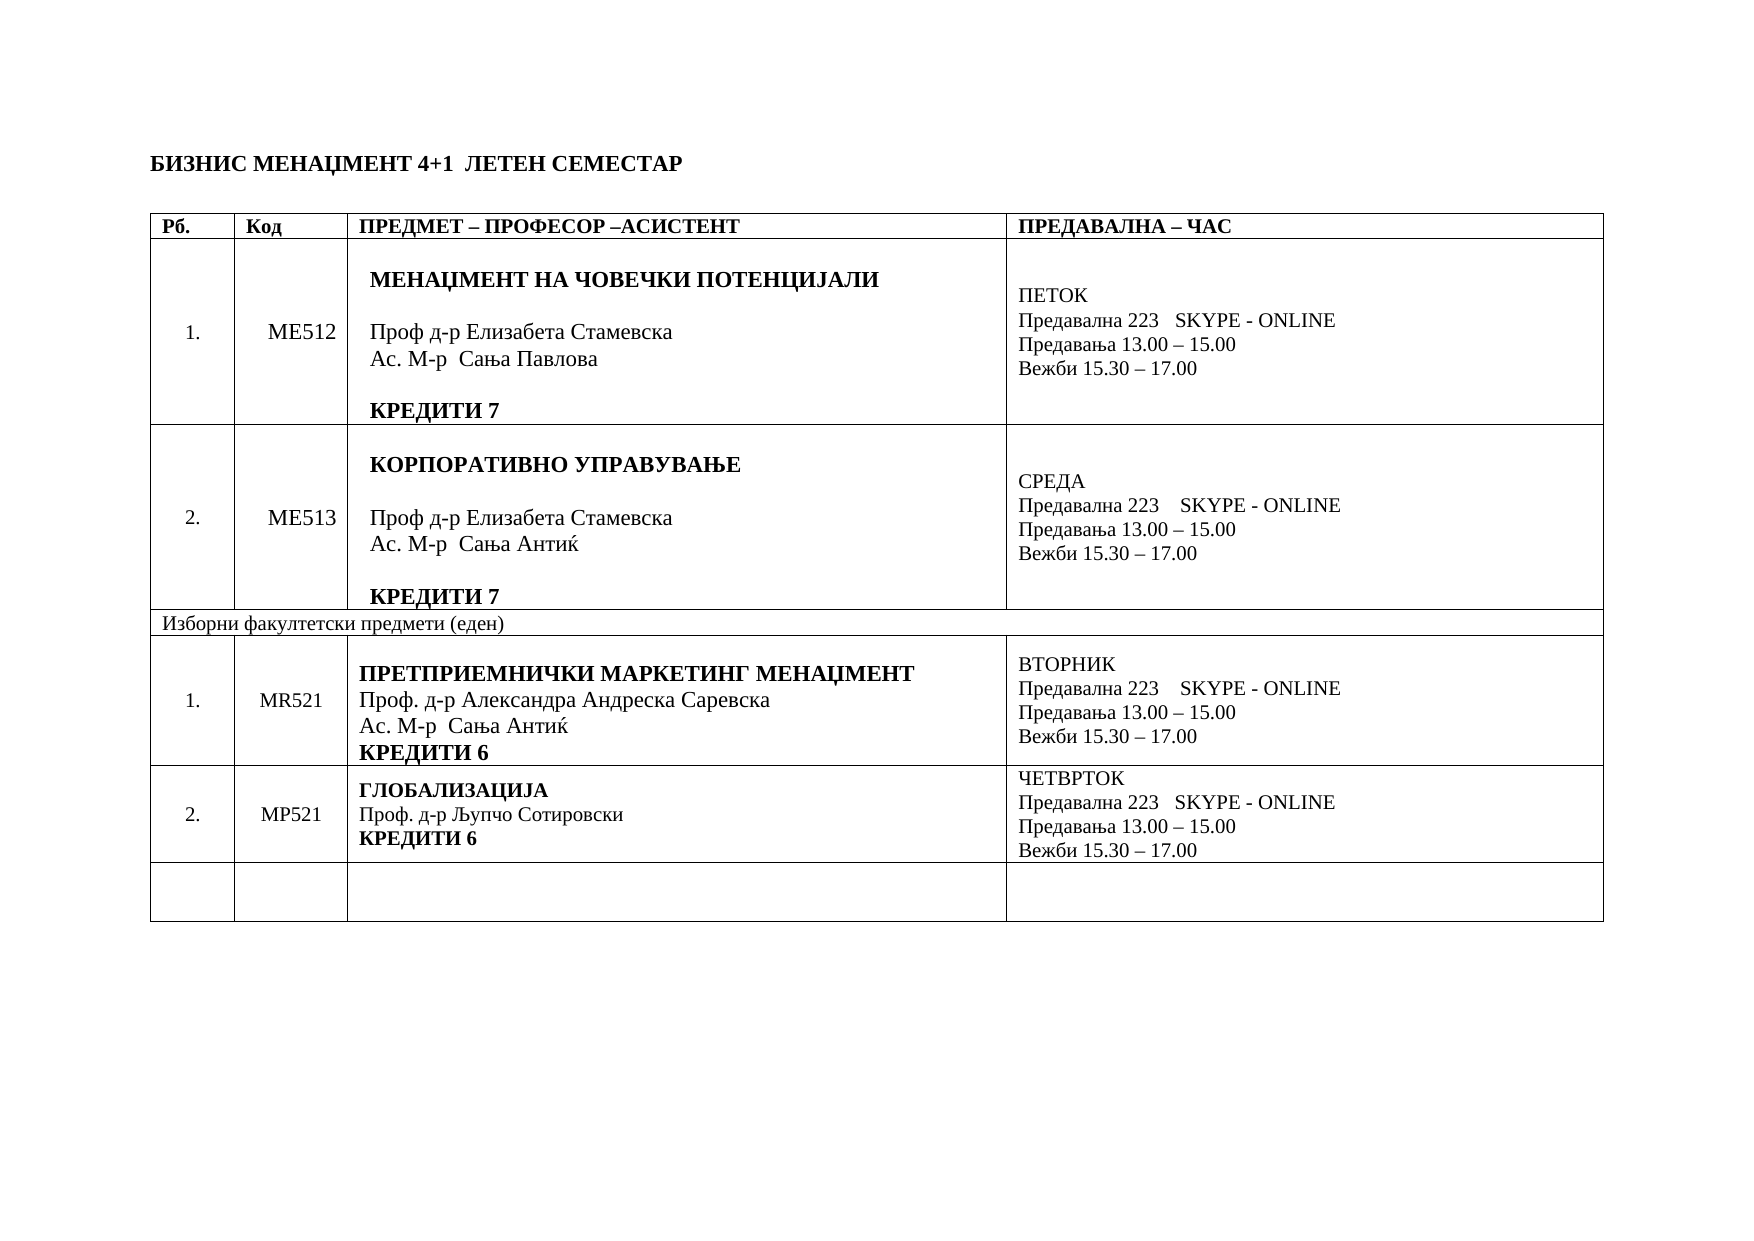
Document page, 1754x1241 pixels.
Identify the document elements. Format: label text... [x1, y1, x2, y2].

table_cell МR521 [235, 636, 347, 765]
table_cell [348, 863, 1006, 921]
table_cell ВТОРНИК Предавална 223 SKYPE - ONLINE Предавања 13.00 – 15.00 Вежби 15.30 – 17.00 [1007, 636, 1603, 765]
table_cell MP521 [235, 766, 347, 862]
table_cell Изборни факултетски предмети (еден) [151, 610, 1603, 634]
table_header Код [235, 214, 347, 238]
table_cell ПРЕТПРИЕМНИЧКИ МАРКЕТИНГ МЕНАЏМЕНТ Проф. д-р Александра Андреска Саревска Ас. М-р Сања Антиќ КРЕДИТИ 6 [348, 636, 1006, 765]
table_cell 2. [151, 766, 234, 862]
table_cell ПЕТОК Предавална 223 SKYPE - ONLINE Предавања 13.00 – 15.00 Вежби 15.30 – 17.00 [1007, 239, 1603, 424]
table_cell [1007, 863, 1603, 921]
text БИЗНИС МЕНАЏМЕНТ 4+1 ЛЕТЕН СЕМЕСТАР [150, 150, 1604, 176]
table_cell МЕ513 [235, 425, 347, 609]
table_cell 2. [151, 425, 234, 609]
table_cell [151, 863, 234, 921]
table_cell КОРПОРАТИВНО УПРАВУВАЊЕ Проф д-р Елизабета Стамевска Ас. М-р Сања Антиќ КРЕДИТИ 7 [348, 425, 1006, 609]
table_cell СРЕДА Предавална 223 SKYPE - ONLINE Предавања 13.00 – 15.00 Вежби 15.30 – 17.00 [1007, 425, 1603, 609]
table_cell ЧЕТВРТОК Предавална 223 SKYPE - ONLINE Предавања 13.00 – 15.00 Вежби 15.30 – 17.00 [1007, 766, 1603, 862]
table_cell 1. [151, 239, 234, 424]
table_header ПРЕДАВАЛНА – ЧАС [1007, 214, 1603, 238]
table_header ПРЕДМЕТ – ПРОФЕСОР –АСИСТЕНТ [348, 214, 1006, 238]
table_header Рб. [151, 214, 234, 238]
table_cell [235, 863, 347, 921]
table_cell ГЛОБАЛИЗАЦИЈА Проф. д-р Љупчо Сотировски КРЕДИТИ 6 [348, 766, 1006, 862]
table_cell МЕ512 [235, 239, 347, 424]
table_cell 1. [151, 636, 234, 765]
table_cell МЕНАЏМЕНТ НА ЧОВЕЧКИ ПОТЕНЦИЈАЛИ Проф д-р Елизабета Стамевска Ас. М-р Сања Павлова КРЕДИТИ 7 [348, 239, 1006, 424]
